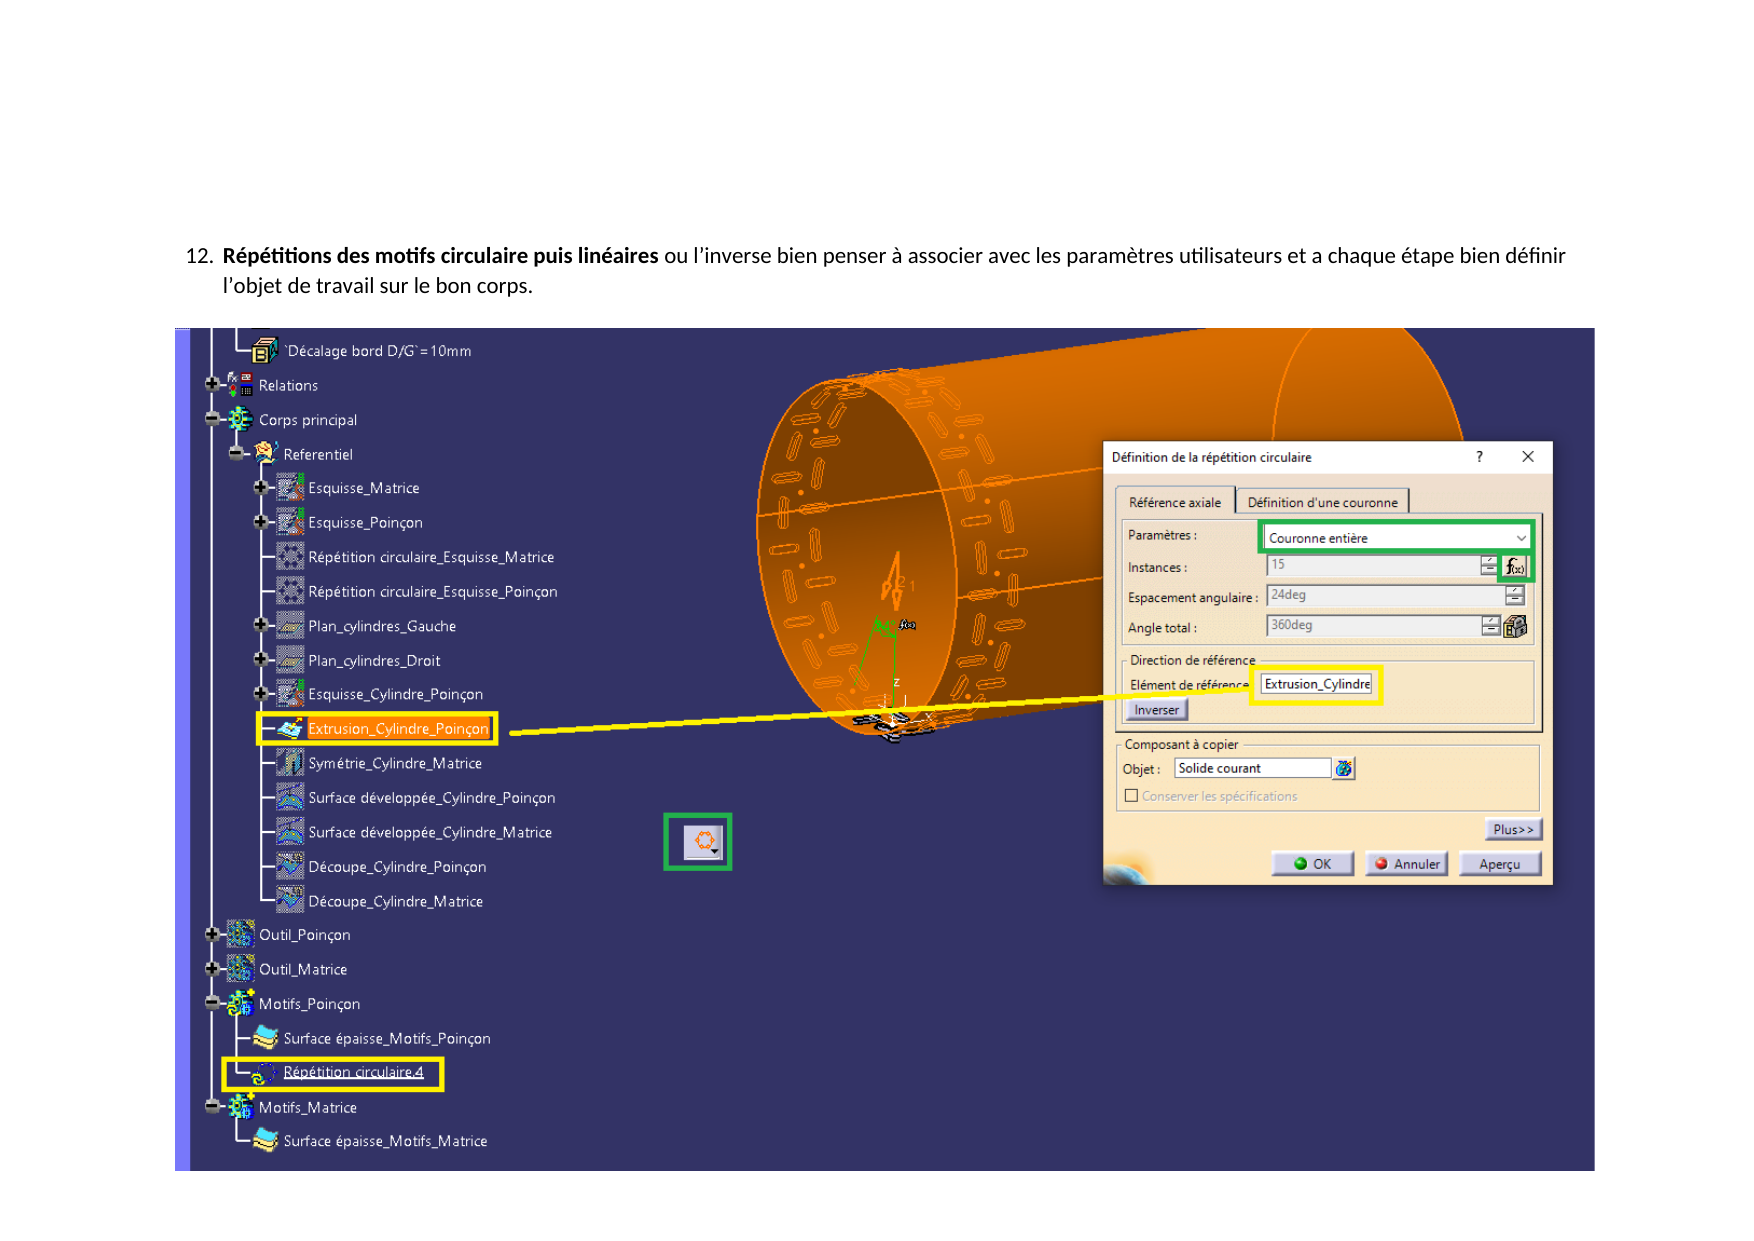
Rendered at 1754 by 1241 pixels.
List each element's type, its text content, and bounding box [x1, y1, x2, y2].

list Répétitions des motifs circulaire puis linéaires ou l’inverse bien penser à associer avec les paramètres utilisateurs et a chaque étape bien définir l’objet de travail sur le bon corps. [185, 241, 1606, 299]
picture [175, 328, 1595, 1171]
